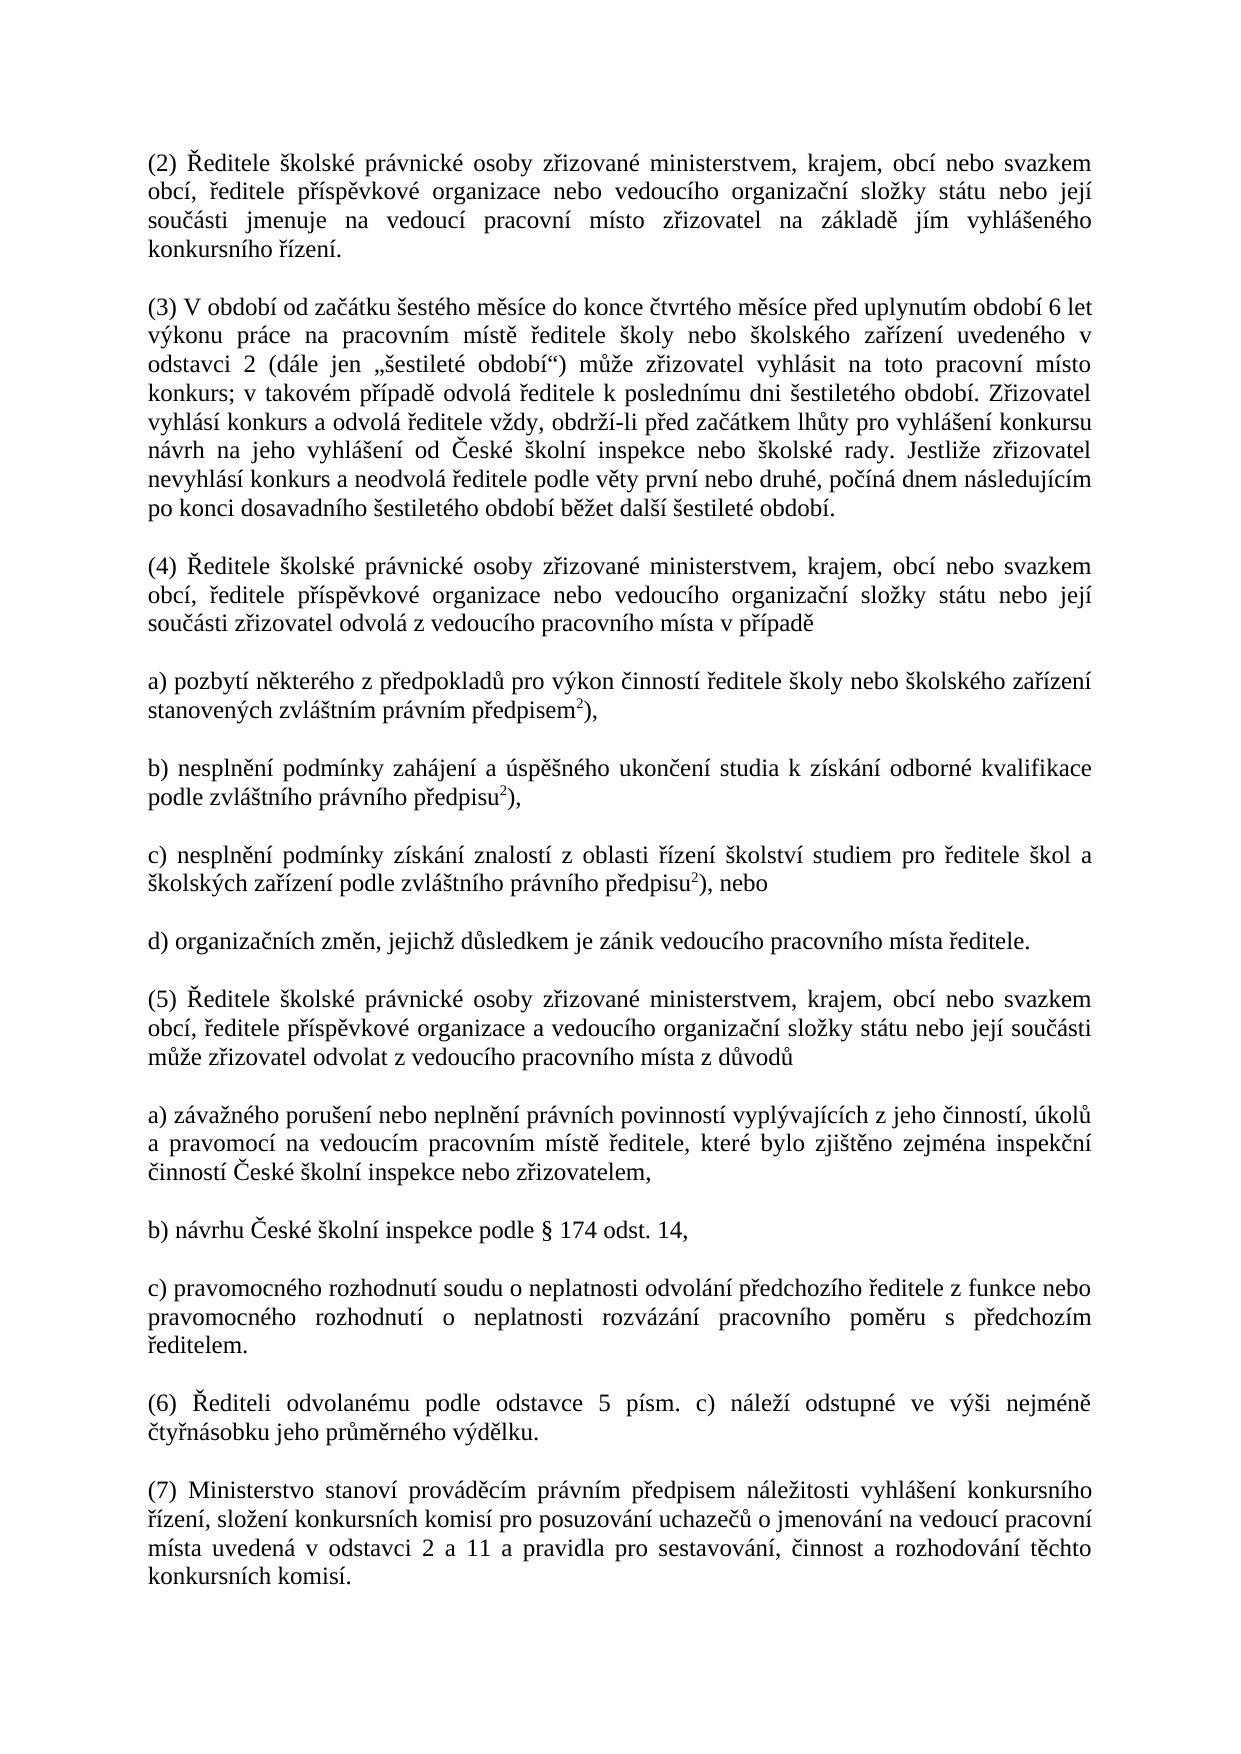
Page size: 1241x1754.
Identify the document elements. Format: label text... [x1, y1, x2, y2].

text (7) Ministerstvo stanoví prováděcím právním předpisem náležitosti vyhlášení konkursního řízení, složení konkursních komisí pro posuzování uchazečů o jmenování na vedoucí pracovní místa uvedená v odstavci 2 a 11 a pravidla pro sestavování, činnost a rozhodování těchto konkursních komisí. [148, 1475, 1093, 1590]
text c) pravomocného rozhodnutí soudu o neplatnosti odvolání předchozího ředitele z funkce nebo pravomocného rozhodnutí o neplatnosti rozvázání pracovního poměru s předchozím ředitelem. [148, 1273, 1093, 1359]
text (2) Ředitele školské právnické osoby zřizované ministerstvem, krajem, obcí nebo svazkem obcí, ředitele příspěvkové organizace nebo vedoucího organizační složky státu nebo její součásti jmenuje na vedoucí pracovní místo zřizovatel na základě jím vyhlášeného konkursního řízení. [148, 148, 1093, 263]
text c) nesplnění podmínky získání znalostí z oblasti řízení školství studiem pro ředitele škol a školských zařízení podle zvláštního právního předpisu2), nebo [148, 840, 1093, 897]
text b) nesplnění podmínky zahájení a úspěšného ukončení studia k získání odborné kvalifikace podle zvláštního právního předpisu2), [148, 753, 1093, 811]
text a) závažného porušení nebo neplnění právních povinností vyplývajících z jeho činností, úkolů a pravomocí na vedoucím pracovním místě ředitele, které bylo zjištěno zejména inspekční činností České školní inspekce nebo zřizovatelem, [148, 1100, 1093, 1186]
text (3) V období od začátku šestého měsíce do konce čtvrtého měsíce před uplynutím období 6 let výkonu práce na pracovním místě ředitele školy nebo školského zařízení uvedeného v odstavci 2 (dále jen „šestileté období“) může zřizovatel vyhlásit na toto pracovní místo konkurs; v takovém případě odvolá ředitele k poslednímu dni šestiletého období. Zřizovatel vyhlásí konkurs a odvolá ředitele vždy, obdrží-li před začátkem lhůty pro vyhlášení konkursu návrh na jeho vyhlášení od České školní inspekce nebo školské rady. Jestliže zřizovatel nevyhlásí konkurs a neodvolá ředitele podle věty první nebo druhé, počíná dnem následujícím po konci dosavadního šestiletého období běžet další šestileté období. [148, 292, 1093, 522]
text (4) Ředitele školské právnické osoby zřizované ministerstvem, krajem, obcí nebo svazkem obcí, ředitele příspěvkové organizace nebo vedoucího organizační složky státu nebo její součásti zřizovatel odvolá z vedoucího pracovního místa v případě [148, 551, 1093, 637]
text a) pozbytí některého z předpokladů pro výkon činností ředitele školy nebo školského zařízení stanovených zvláštním právním předpisem2), [148, 666, 1093, 724]
text d) organizačních změn, jejichž důsledkem je zánik vedoucího pracovního místa ředitele. [148, 926, 1093, 955]
text b) návrhu České školní inspekce podle § 174 odst. 14, [148, 1215, 1093, 1244]
text (6) Řediteli odvolanému podle odstavce 5 písm. c) náleží odstupné ve výši nejméně čtyřnásobku jeho průměrného výdělku. [148, 1388, 1093, 1446]
text (5) Ředitele školské právnické osoby zřizované ministerstvem, krajem, obcí nebo svazkem obcí, ředitele příspěvkové organizace a vedoucího organizační složky státu nebo její součásti může zřizovatel odvolat z vedoucího pracovního místa z důvodů [148, 984, 1093, 1071]
